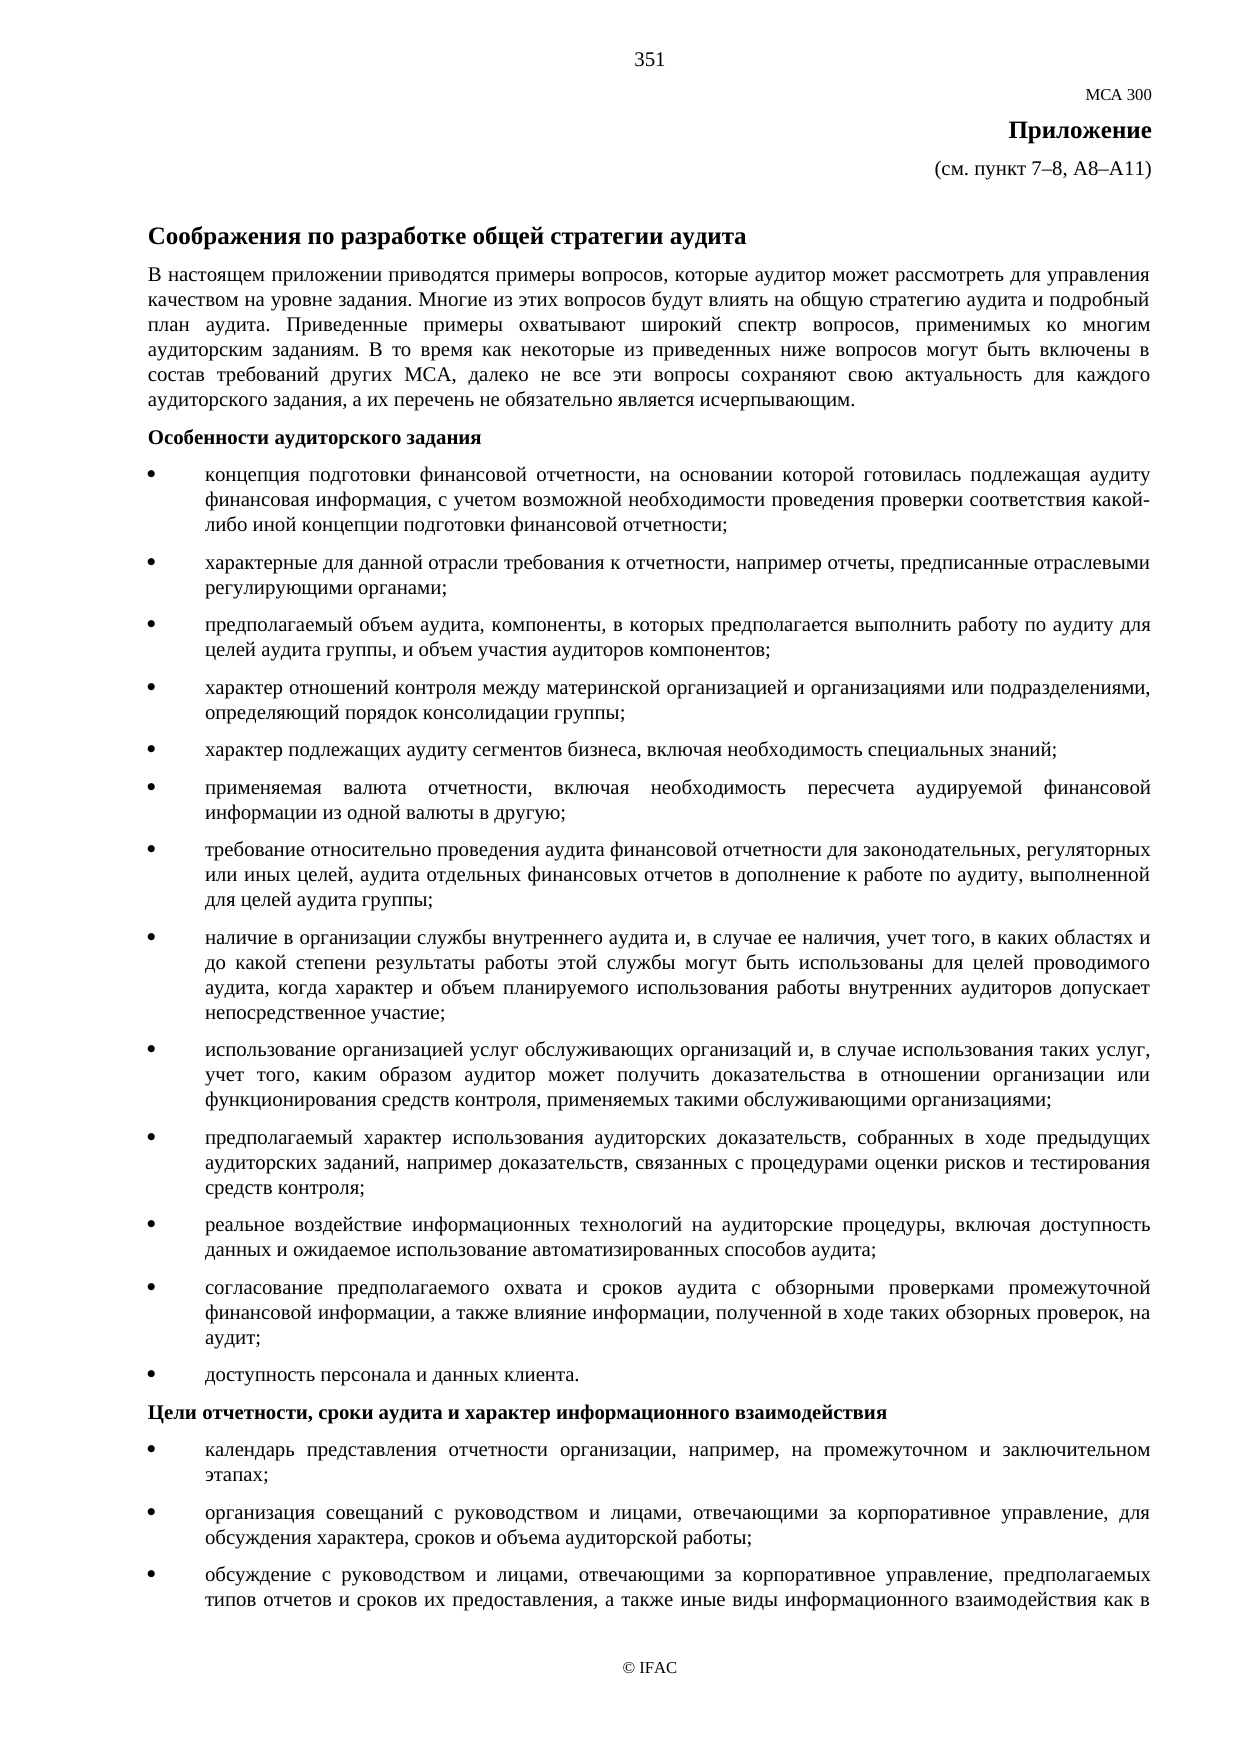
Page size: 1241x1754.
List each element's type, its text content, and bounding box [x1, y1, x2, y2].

text Приложение [148, 118, 1152, 143]
subtitle Соображения по разработке общей стратегии аудита [148, 224, 1114, 249]
list применяемая валюта отчетности, включая необходимость пересчета аудируемой финансовой информации из одной валюты в другую; [148, 774, 1152, 824]
list доступность персонала и данных клиента. [148, 1362, 1152, 1387]
list предполагаемый объем аудита, компоненты, в которых предполагается выполнить работу по аудиту для целей аудита группы, и объем участия аудиторов компонентов; [148, 612, 1152, 662]
list В настоящем приложении приводятся примеры вопросов, которые аудитор может рассмотреть для управления качеством на уровне задания. Многие из этих вопросов будут влиять на общую стратегию аудита и подробный план аудита. Приведенные примеры охватывают широкий спектр вопросов, применимых ко многим аудиторским заданиям. В то время как некоторые из приведенных ниже вопросов могут быть включены в состав требований других МСА, далеко не все эти вопросы сохраняют свою актуальность для каждого аудиторского задания, а их перечень не обязательно является исчерпывающим. [148, 262, 1152, 412]
list предполагаемый характер использования аудиторских доказательств, собранных в ходе предыдущих аудиторских заданий, например доказательств, связанных с процедурами оценки рисков и тестирования средств контроля; [148, 1124, 1152, 1199]
list реальное воздействие информационных технологий на аудиторские процедуры, включая доступность данных и ожидаемое использование автоматизированных способов аудита; [148, 1212, 1152, 1262]
list характерные для данной отрасли требования к отчетности, например отчеты, предписанные отраслевыми регулирующими органами; [148, 549, 1152, 599]
list согласование предполагаемого охвата и сроков аудита с обзорными проверками промежуточной финансовой информации, а также влияние информации, полученной в ходе таких обзорных проверок, на аудит; [148, 1274, 1152, 1349]
list организация совещаний с руководством и лицами, отвечающими за корпоративное управление, для обсуждения характера, сроков и объема аудиторской работы; [148, 1499, 1152, 1549]
list использование организацией услуг обслуживающих организаций и, в случае использования таких услуг, учет того, каким образом аудитор может получить доказательства в отношении организации или функционирования средств контроля, применяемых такими обслуживающими организациями; [148, 1037, 1152, 1112]
list наличие в организации службы внутреннего аудита и, в случае ее наличия, учет того, в каких областях и до какой степени результаты работы этой службы могут быть использованы для целей проводимого аудита, когда характер и объем планируемого использования работы внутренних аудиторов допускает непосредственное участие; [148, 924, 1152, 1024]
list характер отношений контроля между материнской организацией и организациями или подразделениями, определяющий порядок консолидации группы; [148, 674, 1152, 724]
text (см. пункт 7–8, A8–A11) [148, 156, 1152, 181]
list характер подлежащих аудиту сегментов бизнеса, включая необходимость специальных знаний; [148, 737, 1152, 762]
list концепция подготовки финансовой отчетности, на основании которой готовилась подлежащая аудиту финансовая информация, с учетом возможной необходимости проведения проверки соответствия какой-либо иной концепции подготовки финансовой отчетности; [148, 462, 1152, 537]
subtitle Особенности аудиторского задания [148, 424, 1152, 449]
list календарь представления отчетности организации, например, на промежуточном и заключительном этапах; [148, 1437, 1152, 1487]
subtitle Цели отчетности, сроки аудита и характер информационного взаимодействия [148, 1399, 1152, 1424]
list требование относительно проведения аудита финансовой отчетности для законодательных, регуляторных или иных целей, аудита отдельных финансовых отчетов в дополнение к работе по аудиту, выполненной для целей аудита группы; [148, 837, 1152, 912]
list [148, 1562, 1152, 1612]
